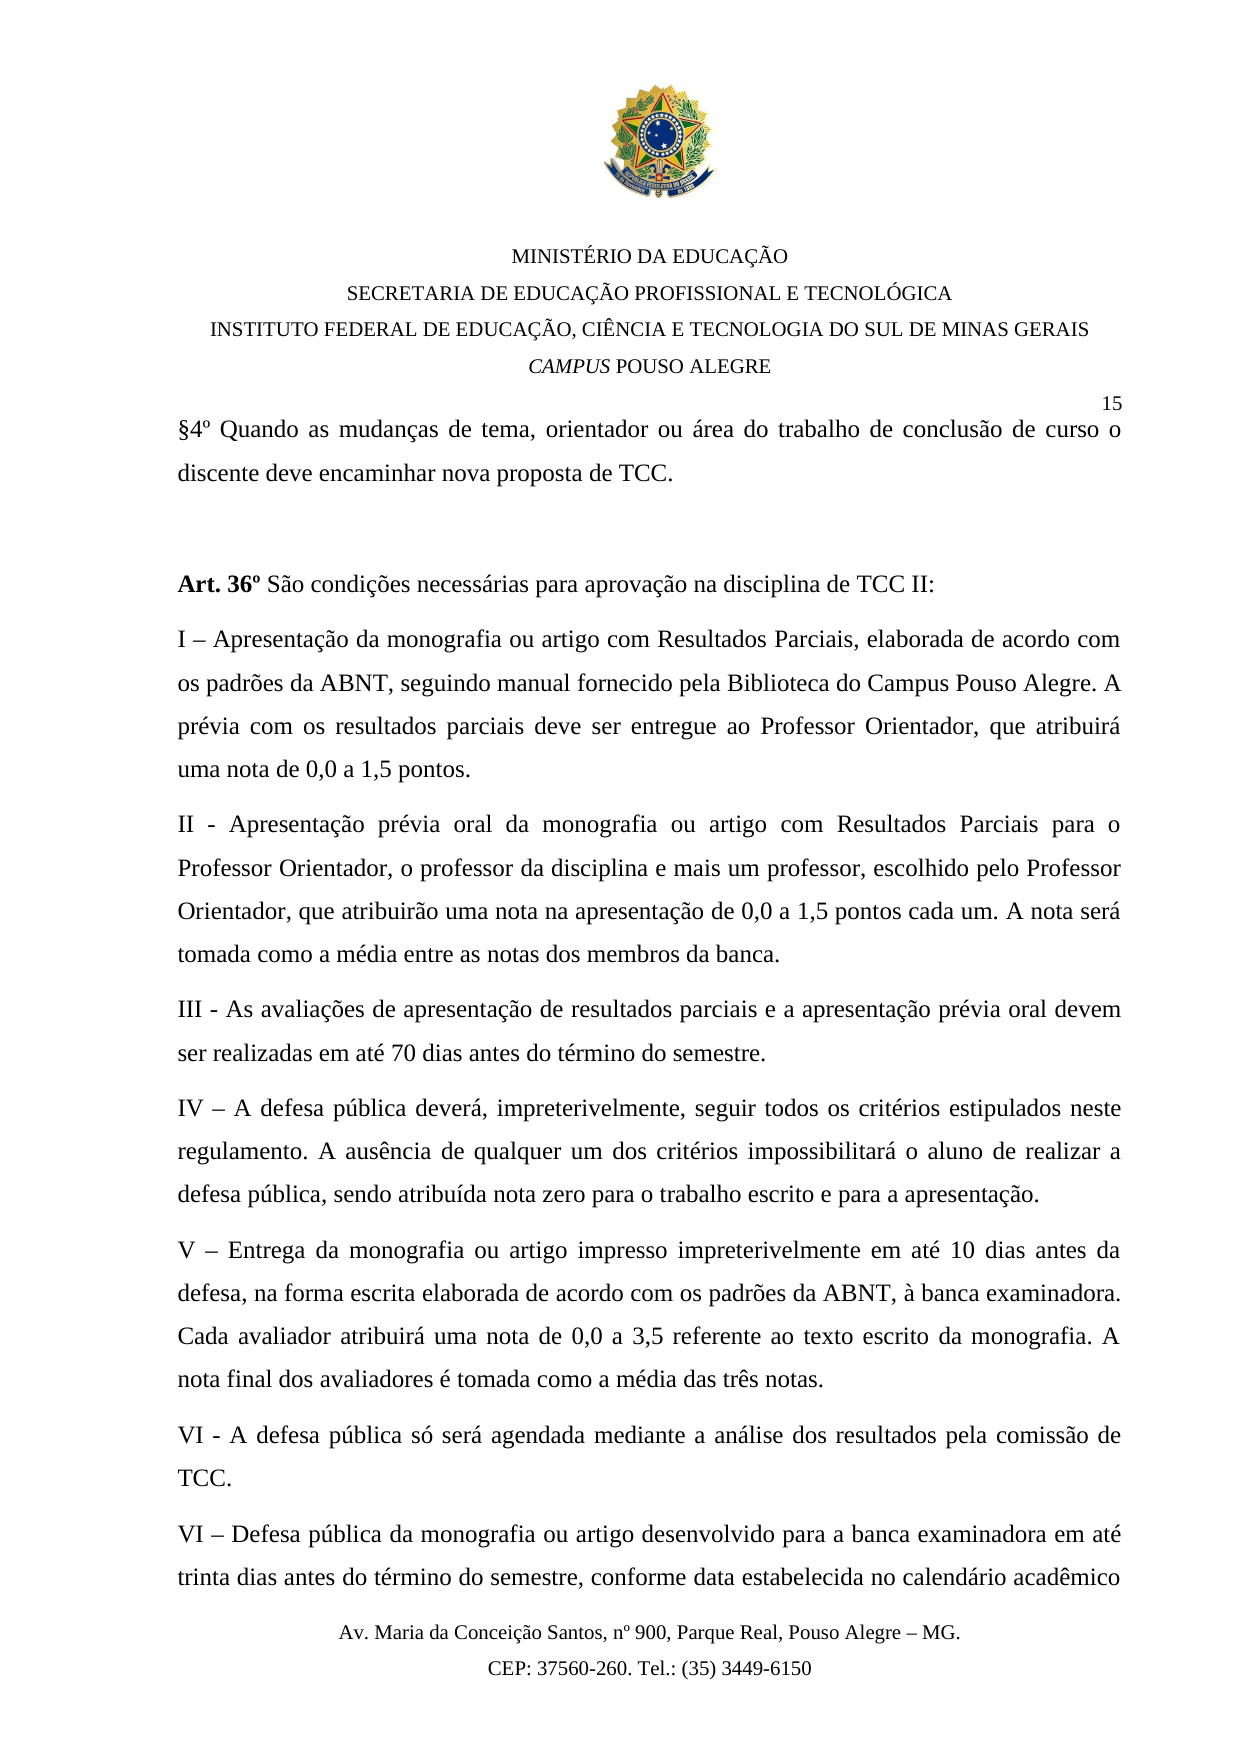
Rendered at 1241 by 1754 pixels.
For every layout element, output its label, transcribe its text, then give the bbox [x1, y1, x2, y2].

text III - As avaliações de apresentação de resultados parciais e a apresentação prévia oral devem ser realizadas em até 70 dias antes do término do semestre. [177, 994, 1122, 1066]
picture [603, 84, 717, 198]
text Art. 36º São condições necessárias para aprovação na disciplina de TCC II: [177, 569, 1122, 598]
text §4º Quando as mudanças de tema, orientador ou área do trabalho de conclusão de curso o discente deve encaminhar nova proposta de TCC. [177, 414, 1122, 486]
text V – Entrega da monografia ou artigo impresso impreterivelmente em até 10 dias antes da defesa, na forma escrita elaborada de acordo com os padrões da ABNT, à banca examinadora. Cada avaliador atribuirá uma nota de 0,0 a 3,5 referente ao texto escrito da monografia. A nota final dos avaliadores é tomada como a média das três notas. [177, 1235, 1122, 1393]
text I – Apresentação da monografia ou artigo com Resultados Parciais, elaborada de acordo com os padrões da ABNT, seguindo manual fornecido pela Biblioteca do Campus Pouso Alegre. A prévia com os resultados parciais deve ser entregue ao Professor Orientador, que atribuirá uma nota de 0,0 a 1,5 pontos. [177, 624, 1122, 783]
text II - Apresentação prévia oral da monografia ou artigo com Resultados Parciais para o Professor Orientador, o professor da disciplina e mais um professor, escolhido pelo Professor Orientador, que atribuirão uma nota na apresentação de 0,0 a 1,5 pontos cada um. A nota será tomada como a média entre as notas dos membros da banca. [177, 809, 1122, 968]
text VI - A defesa pública só será agendada mediante a análise dos resultados pela comissão de TCC. [177, 1420, 1122, 1492]
text IV – A defesa pública deverá, impreterivelmente, seguir todos os critérios estipulados neste regulamento. A ausência de qualquer um dos critérios impossibilitará o aluno de realizar a defesa pública, sendo atribuída nota zero para o trabalho escrito e para a apresentação. [177, 1093, 1122, 1208]
